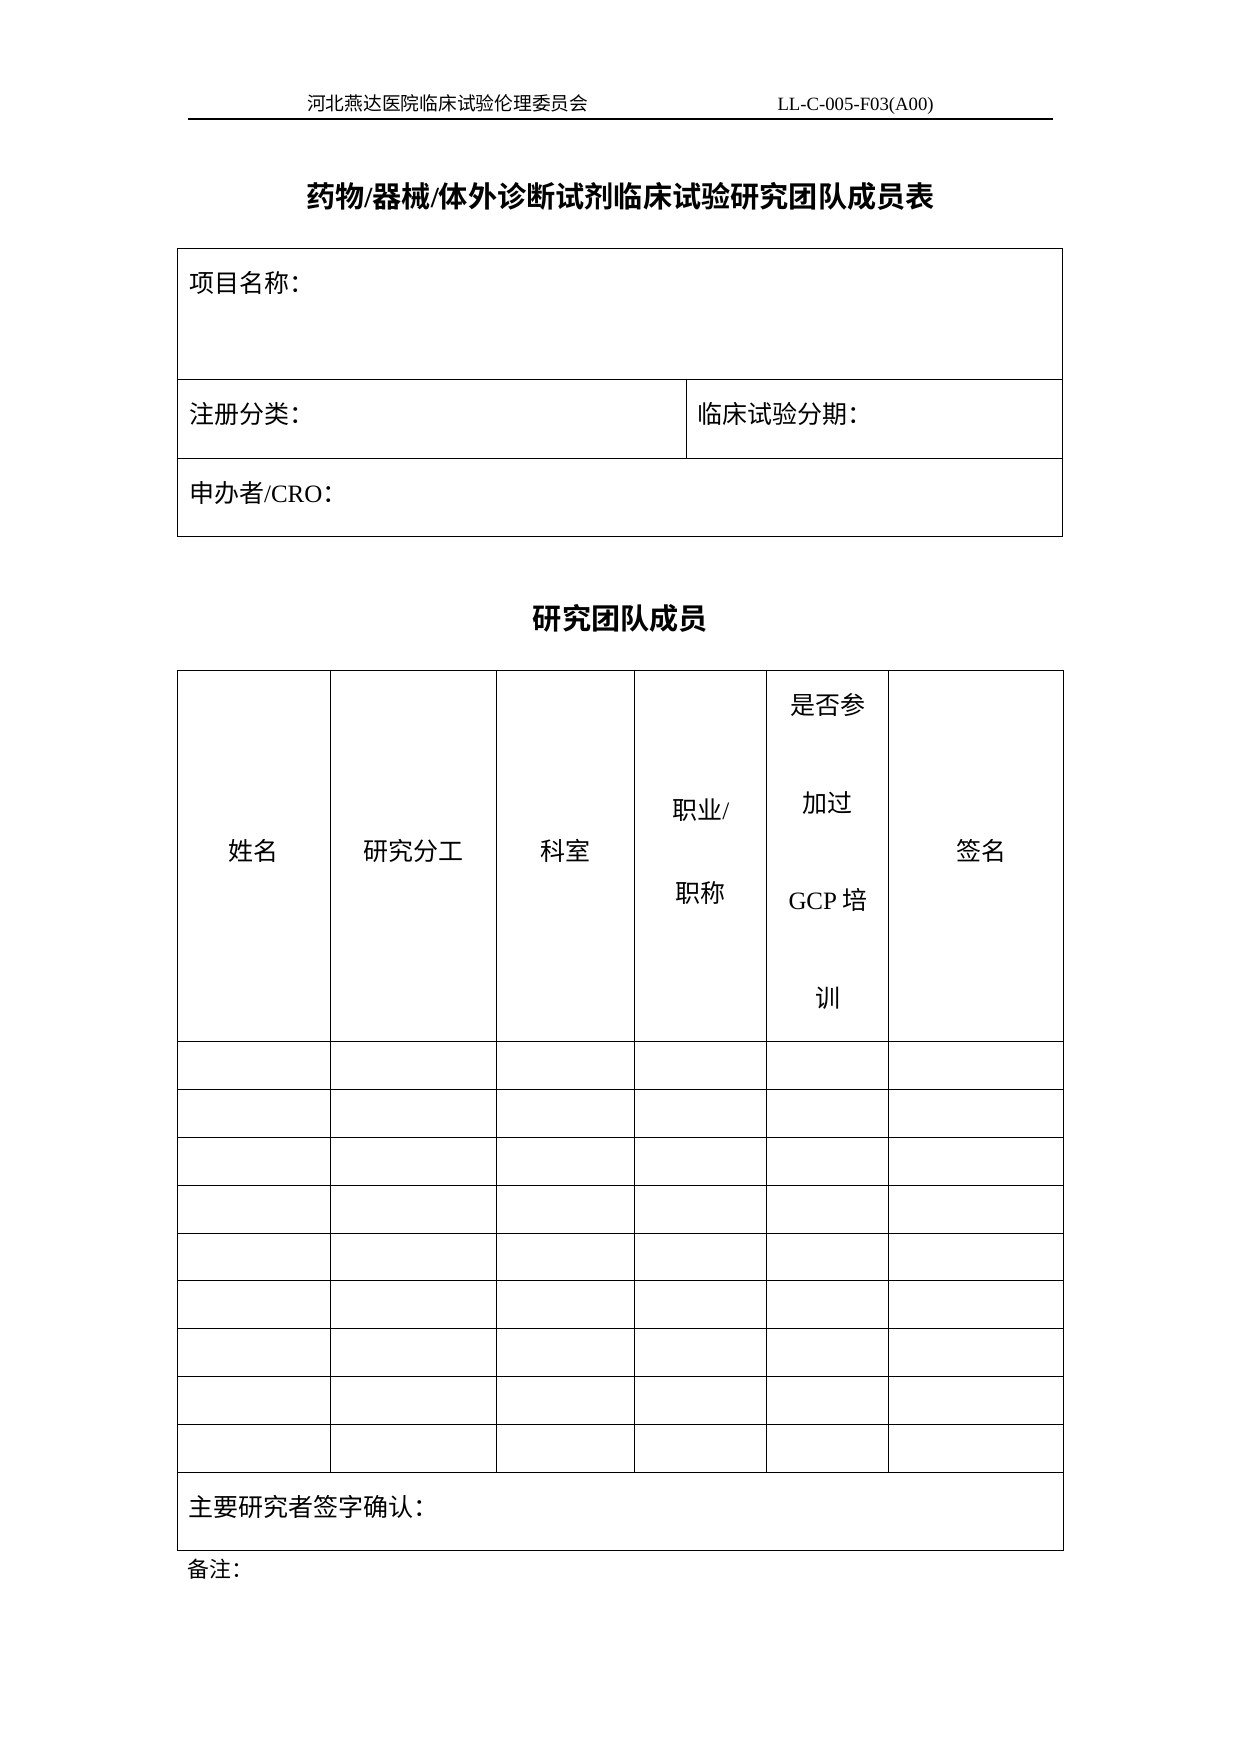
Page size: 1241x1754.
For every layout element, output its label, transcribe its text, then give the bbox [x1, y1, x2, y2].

table_cell [889, 1425, 1063, 1472]
table_cell [178, 1281, 330, 1328]
table_cell [767, 1234, 888, 1280]
table_cell [767, 1186, 888, 1232]
table_cell [889, 1042, 1063, 1089]
table_cell 注册分类： [178, 380, 686, 458]
table_cell [331, 1281, 496, 1328]
table_cell [331, 1425, 496, 1472]
table_cell [178, 1234, 330, 1280]
table_header 签名 [889, 671, 1063, 1041]
table_cell [497, 1281, 634, 1328]
table_header 科室 [497, 671, 634, 1041]
table_cell 主要研究者签字确认： [178, 1473, 1063, 1550]
table_cell [178, 1377, 330, 1424]
table_cell [497, 1425, 634, 1472]
table_cell [178, 1186, 330, 1232]
table_cell [331, 1090, 496, 1137]
table_cell [635, 1186, 766, 1232]
table_cell [497, 1377, 634, 1424]
table_cell [767, 1042, 888, 1089]
table_cell [497, 1090, 634, 1137]
table_header 职业/ 职称 [635, 671, 766, 1041]
table_cell [331, 1186, 496, 1232]
table_cell [178, 1042, 330, 1089]
table_cell [178, 1329, 330, 1376]
table_header 姓名 [178, 671, 330, 1041]
table_cell [497, 1234, 634, 1280]
table_cell [497, 1329, 634, 1376]
table_cell [767, 1377, 888, 1424]
table_cell [331, 1377, 496, 1424]
table_cell [889, 1377, 1063, 1424]
table_cell [331, 1138, 496, 1185]
table_cell [889, 1234, 1063, 1280]
table_cell [497, 1042, 634, 1089]
table_header 研究分工 [331, 671, 496, 1041]
table_cell 临床试验分期： [687, 380, 1062, 458]
table_cell [889, 1186, 1063, 1232]
table_cell [497, 1186, 634, 1232]
table_cell [331, 1234, 496, 1280]
text 研究团队成员 [187, 584, 1053, 649]
table_cell 申办者/CRO： [178, 459, 1062, 536]
table_header 是否参加过GCP培训 [767, 671, 888, 1041]
table_cell [767, 1425, 888, 1472]
table_cell [635, 1234, 766, 1280]
table_cell [889, 1329, 1063, 1376]
table_cell [767, 1090, 888, 1137]
text 药物/器械/体外诊断试剂临床试验研究团队成员表 [187, 162, 1053, 227]
table_cell [497, 1138, 634, 1185]
table_cell [767, 1329, 888, 1376]
table_cell [635, 1377, 766, 1424]
table_cell [331, 1329, 496, 1376]
table_header 项目名称： [178, 249, 1062, 379]
table_cell [889, 1090, 1063, 1137]
table_cell [889, 1281, 1063, 1328]
table_cell [635, 1425, 766, 1472]
table_cell [331, 1042, 496, 1089]
table_cell [635, 1138, 766, 1185]
table_cell [635, 1329, 766, 1376]
table_cell [635, 1090, 766, 1137]
text 备注： [187, 1551, 1053, 1584]
table_cell [178, 1138, 330, 1185]
table_cell [635, 1281, 766, 1328]
table_cell [178, 1090, 330, 1137]
table_cell [889, 1138, 1063, 1185]
table_cell [767, 1138, 888, 1185]
table_cell [635, 1042, 766, 1089]
table_cell [767, 1281, 888, 1328]
table_cell [178, 1425, 330, 1472]
